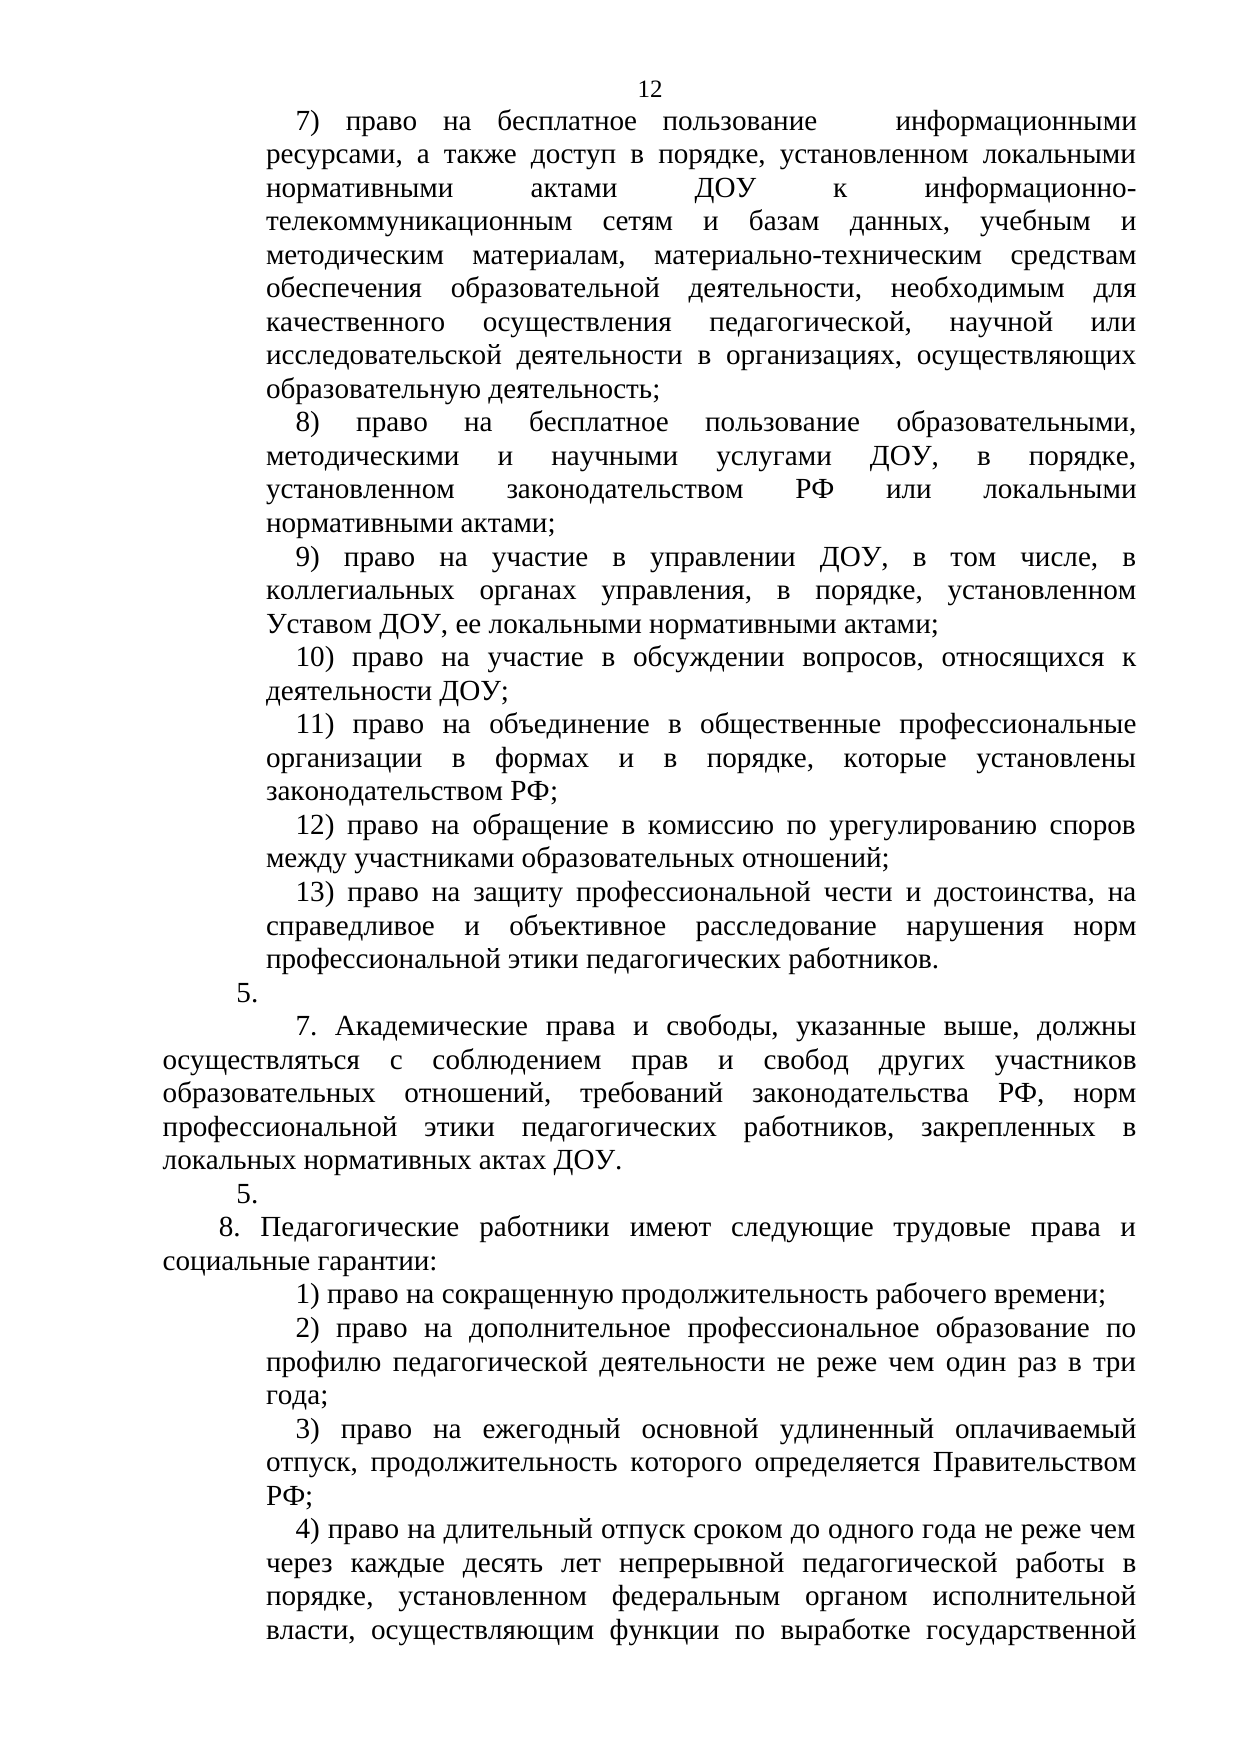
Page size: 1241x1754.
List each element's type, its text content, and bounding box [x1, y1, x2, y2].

text 5. [162, 1176, 1137, 1209]
text 8) право на бесплатное пользование образовательными, методическими и научными услугами ДОУ, в порядке, установленном законодательством РФ или локальными нормативными актами; [266, 404, 1137, 539]
text 11) право на объединение в общественные профессиональные организации в формах и в порядке, которые установлены законодательством РФ; [266, 706, 1137, 807]
text 7) право на бесплатное пользование информационными ресурсами, а также доступ в порядке, установленном локальными нормативными актами ДОУ к информационно-телекоммуникационным сетям и базам данных, учебным и методическим материалам, материально-техническим средствам обеспечения образовательной деятельности, необходимым для качественного осуществления педагогической, научной или исследовательской деятельности в организациях, осуществляющих образовательную деятельность; [266, 103, 1137, 404]
text 12) право на обращение в комиссию по урегулированию споров между участниками образовательных отношений; [266, 807, 1137, 874]
text 5. [162, 975, 1137, 1008]
text 1) право на сокращенную продолжительность рабочего времени; [266, 1277, 1137, 1310]
text 3) право на ежегодный основной удлиненный оплачиваемый отпуск, продолжительность которого определяется Правительством РФ; [266, 1411, 1137, 1511]
text 7. Академические права и свободы, указанные выше, должны осуществляться с соблюдением прав и свобод других участников образовательных отношений, требований законодательства РФ, норм профессиональной этики педагогических работников, закрепленных в локальных нормативных актах ДОУ. [162, 1008, 1137, 1176]
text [266, 1511, 1137, 1646]
text 8. Педагогические работники имеют следующие трудовые права и социальные гарантии: [162, 1209, 1137, 1277]
text 10) право на участие в обсуждении вопросов, относящихся к деятельности ДОУ; [266, 639, 1137, 706]
text 13) право на защиту профессиональной чести и достоинства, на справедливое и объективное расследование нарушения норм профессиональной этики педагогических работников. [266, 874, 1137, 975]
text 2) право на дополнительное профессиональное образование по профилю педагогической деятельности не реже чем один раз в три года; [266, 1310, 1137, 1411]
text 9) право на участие в управлении ДОУ, в том числе, в коллегиальных органах управления, в порядке, установленном Уставом ДОУ, ее локальными нормативными актами; [266, 539, 1137, 639]
